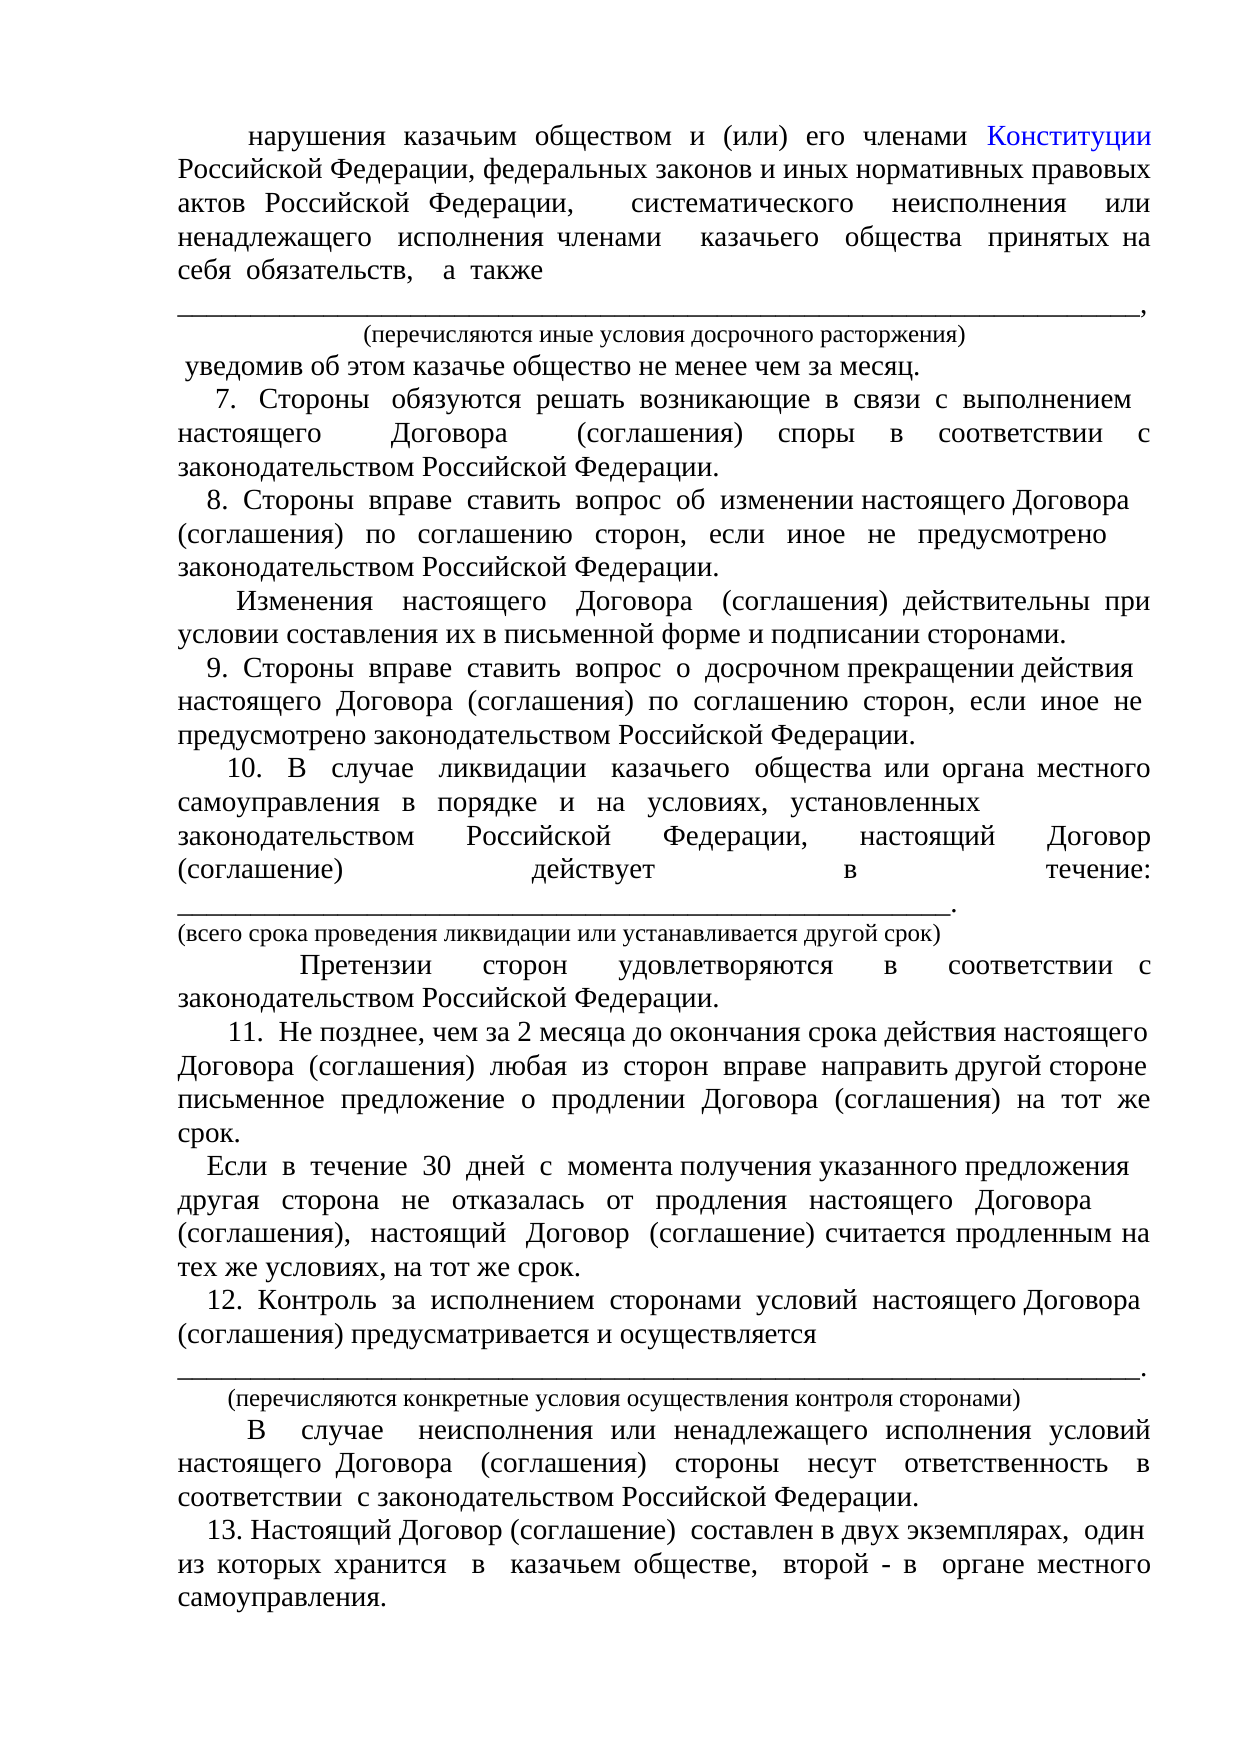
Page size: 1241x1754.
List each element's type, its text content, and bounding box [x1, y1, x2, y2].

text другая сторона не отказалась от продления настоящего Договора [177, 1182, 1152, 1215]
text Изменения настоящего Договора (соглашения) действительны при условии составления их в письменной форме и подписании сторонами. [177, 583, 1152, 650]
text законодательством Российской Федерации, настоящий Договор (соглашение) действует в течение: _____________________________________________________. [177, 818, 1152, 918]
text Договора (соглашения) любая из сторон вправе направить другой стороне [177, 1048, 1152, 1081]
text 11. Не позднее, чем за 2 месяца до окончания срока действия настоящего [177, 1014, 1152, 1048]
text __________________________________________________________________. [177, 1349, 1152, 1383]
text 9. Стороны вправе ставить вопрос о досрочном прекращении действия [177, 650, 1152, 683]
text 13. Настоящий Договор (соглашение) составлен в двух экземплярах, один [177, 1512, 1152, 1546]
text (перечисляются иные условия досрочного расторжения) [177, 319, 1152, 348]
text __________________________________________________________________, [177, 286, 1152, 319]
text (соглашения) по соглашению сторон, если иное не предусмотрено [177, 516, 1152, 549]
text Претензии сторон удовлетворяются в соответствии с законодательством Российской Федерации. [177, 947, 1152, 1014]
text настоящего Договора (соглашения) споры в соответствии с законодательством Российской Федерации. [177, 415, 1152, 482]
text письменное предложение о продлении Договора (соглашения) на тот же срок. [177, 1081, 1152, 1148]
text 12. Контроль за исполнением сторонами условий настоящего Договора [177, 1282, 1152, 1316]
text Если в течение 30 дней с момента получения указанного предложения [177, 1148, 1152, 1182]
text 8. Стороны вправе ставить вопрос об изменении настоящего Договора [177, 482, 1152, 516]
text нарушения казачьим обществом и (или) его членами Конституции Российской Федерации, федеральных законов и иных нормативных правовых актов Российской Федерации, систематического неисполнения или ненадлежащего исполнения членами казачьего общества принятых на себя обязательств, а также [177, 118, 1152, 286]
text 7. Стороны обязуются решать возникающие в связи с выполнением [177, 382, 1152, 415]
text (соглашения), настоящий Договор (соглашение) считается продленным на тех же условиях, на тот же срок. [177, 1215, 1152, 1282]
text В случае неисполнения или ненадлежащего исполнения условий настоящего Договора (соглашения) стороны несут ответственность в соответствии с законодательством Российской Федерации. [177, 1412, 1152, 1512]
text (всего срока проведения ликвидации или устанавливается другой срок) [177, 918, 1152, 947]
text 10. В случае ликвидации казачьего общества или органа местного самоуправления в порядке и на условиях, установленных [177, 751, 1152, 818]
text (перечисляются конкретные условия осуществления контроля сторонами) [177, 1383, 1152, 1412]
text из которых хранится в казачьем обществе, второй - в органе местного самоуправления. [177, 1546, 1152, 1613]
text предусмотрено законодательством Российской Федерации. [177, 717, 1152, 751]
text настоящего Договора (соглашения) по соглашению сторон, если иное не [177, 683, 1152, 717]
text уведомив об этом казачье общество не менее чем за месяц. [177, 348, 1152, 382]
text законодательством Российской Федерации. [177, 549, 1152, 583]
text (соглашения) предусматривается и осуществляется [177, 1316, 1152, 1349]
